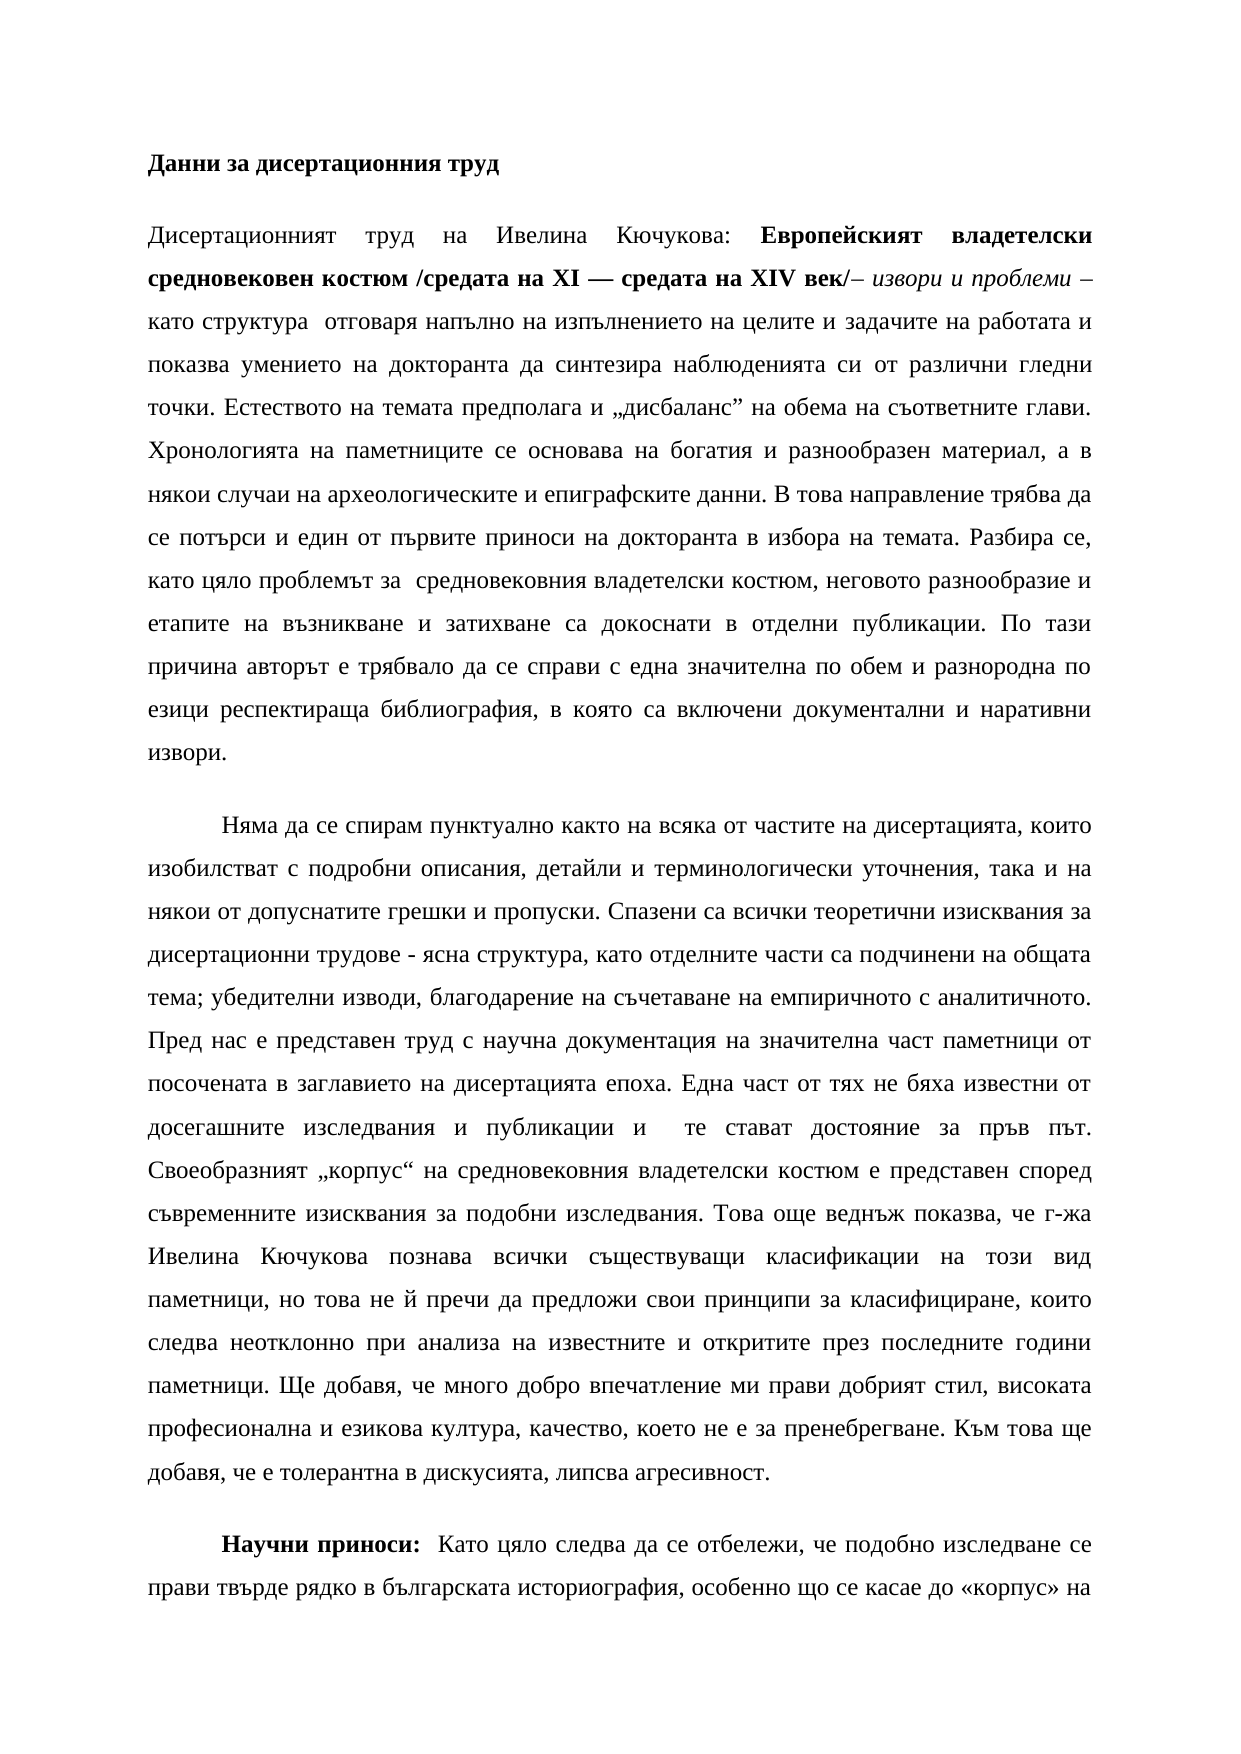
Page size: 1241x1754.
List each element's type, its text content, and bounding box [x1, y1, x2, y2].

text Данни за дисертационния труд [148, 148, 1093, 176]
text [148, 1529, 1093, 1601]
text Дисертационният труд на Ивелина Кючукова: Европейският владетелски средновековен костюм /средата на XI ― средата на XIV век/– извори и проблеми – като структура отговаря напълно на изпълнението на целите и задачите на работата и показва умението на докторанта да синтезира наблюденията си от различни гледни точки. Естеството на темата предполага и „дисбаланс” на обема на съответните глави. Хронологията на паметниците се основава на богатия и разнообразен материал, а в някои случаи на археологическите и епиграфските данни. В това направление трябва да се потърси и един от първите приноси на докторанта в избора на темата. Разбира се, като цяло проблемът за средновековния владетелски костюм, неговото разнообразие и етапите на възникване и затихване са докоснати в отделни публикации. По тази причина авторът е трябвало да се справи с една значителна по обем и разнородна по езици респектираща библиография, в която са включени документални и наративни извори. [148, 220, 1093, 766]
text Няма да се спирам пунктуално както на всяка от частите на дисертацията, които изобилстват с подробни описания, детайли и терминологически уточнения, така и на някои от допуснатите грешки и пропуски. Спазени са всички теоретични изисквания за дисертационни трудове - ясна структура, като отделните части са подчинени на общата тема; убедителни изводи, благодарение на съчетаване на емпиричното с аналитичното. Пред нас е представен труд с научна документация на значителна част паметници от посочената в заглавието на дисертацията епоха. Една част от тях не бяха известни от досегашните изследвания и публикации и те стават достояние за пръв път. Своеобразният „корпус“ на средновековния владетелски костюм е представен според съвременните изисквания за подобни изследвания. Това още веднъж показва, че г-жа Ивелина Кючукова познава всички съществуващи класификации на този вид паметници, но това не й пречи да предложи свои принципи за класифициране, които следва неотклонно при анализа на известните и откритите през последните години паметници. Ще добавя, че много добро впечатление ми прави добрият стил, високата професионална и езикова култура, качество, което не е за пренебрегване. Към това ще добавя, че е толерантна в дискусията, липсва агресивност. [148, 810, 1093, 1485]
